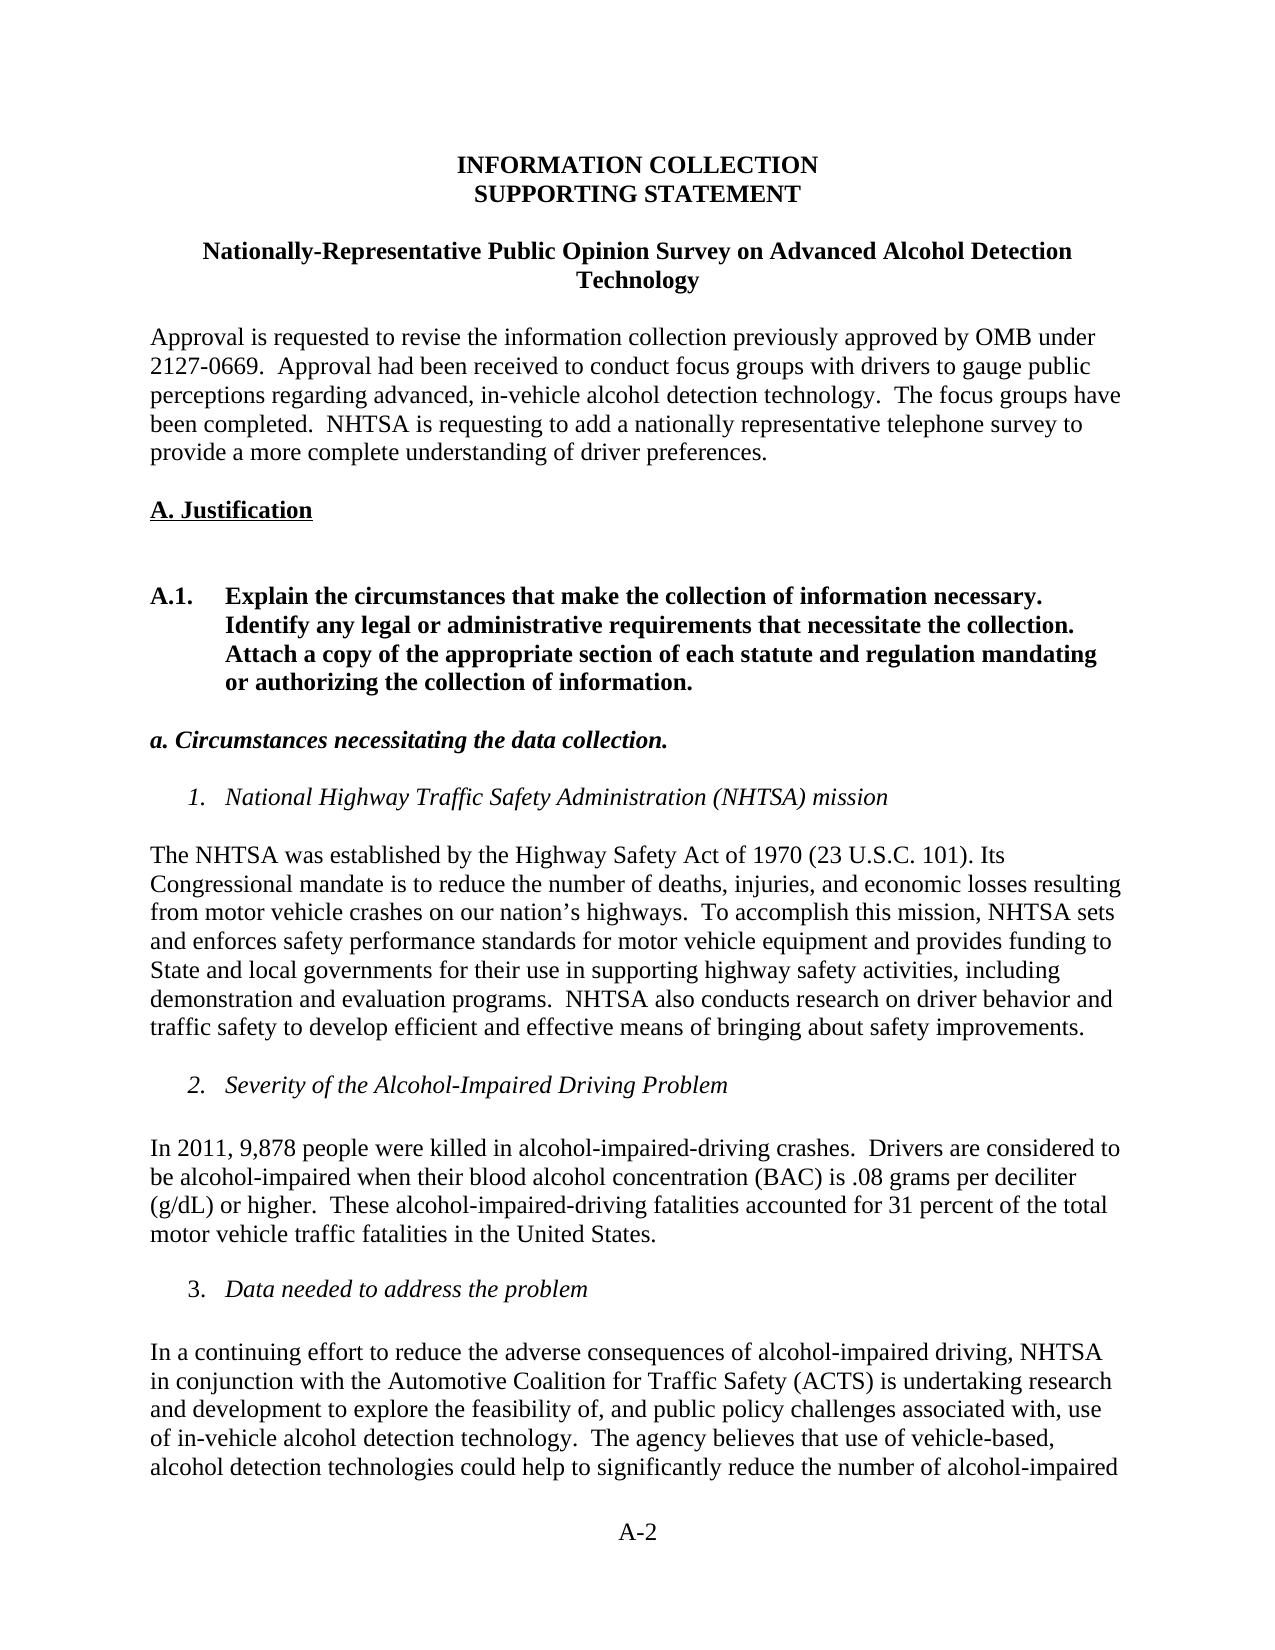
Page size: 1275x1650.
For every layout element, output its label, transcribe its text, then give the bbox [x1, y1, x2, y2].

text INFORMATION COLLECTION [150, 150, 1125, 179]
text In 2011, 9,878 people were killed in alcohol-impaired-driving crashes. Drivers are considered to be alcohol-impaired when their blood alcohol concentration (BAC) is .08 grams per deciliter (g/dL) or higher. These alcohol-impaired-driving fatalities accounted for 31 percent of the total motor vehicle traffic fatalities in the United States. [150, 1133, 1125, 1248]
text SUPPORTING STATEMENT [150, 179, 1125, 207]
text Nationally-Representative Public Opinion Survey on Advanced Alcohol Detection Technology [150, 236, 1125, 294]
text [112, 1337, 1125, 1481]
list Severity of the Alcohol-Impaired Driving Problem [187, 1070, 1125, 1099]
text A. Justification [150, 495, 1125, 524]
list National Highway Traffic Safety Administration (NHTSA) mission [187, 782, 1116, 811]
list Data needed to address the problem [187, 1274, 1125, 1303]
text a. Circumstances necessitating the data collection. [150, 725, 1125, 754]
text Approval is requested to revise the information collection previously approved by OMB under 2127-0669. Approval had been received to conduct focus groups with drivers to gauge public perceptions regarding advanced, in-vehicle alcohol detection technology. The focus groups have been completed. NHTSA is requesting to add a nationally representative telephone survey to provide a more complete understanding of driver preferences. [150, 322, 1125, 466]
text The NHTSA was established by the Highway Safety Act of 1970 (23 U.S.C. 101). Its Congressional mandate is to reduce the number of deaths, injuries, and economic losses resulting from motor vehicle crashes on our nation’s highways. To accomplish this mission, NHTSA sets and enforces safety performance standards for motor vehicle equipment and provides funding to State and local governments for their use in supporting highway safety activities, including demonstration and evaluation programs. NHTSA also conducts research on driver behavior and traffic safety to develop efficient and effective means of bringing about safety improvements. [150, 840, 1125, 1041]
subtitle A.1. Explain the circumstances that make the collection of information necessary. Identify any legal or administrative requirements that necessitate the collection. Attach a copy of the appropriate section of each statute and regulation mandating or authorizing the collection of information. [150, 581, 1125, 696]
